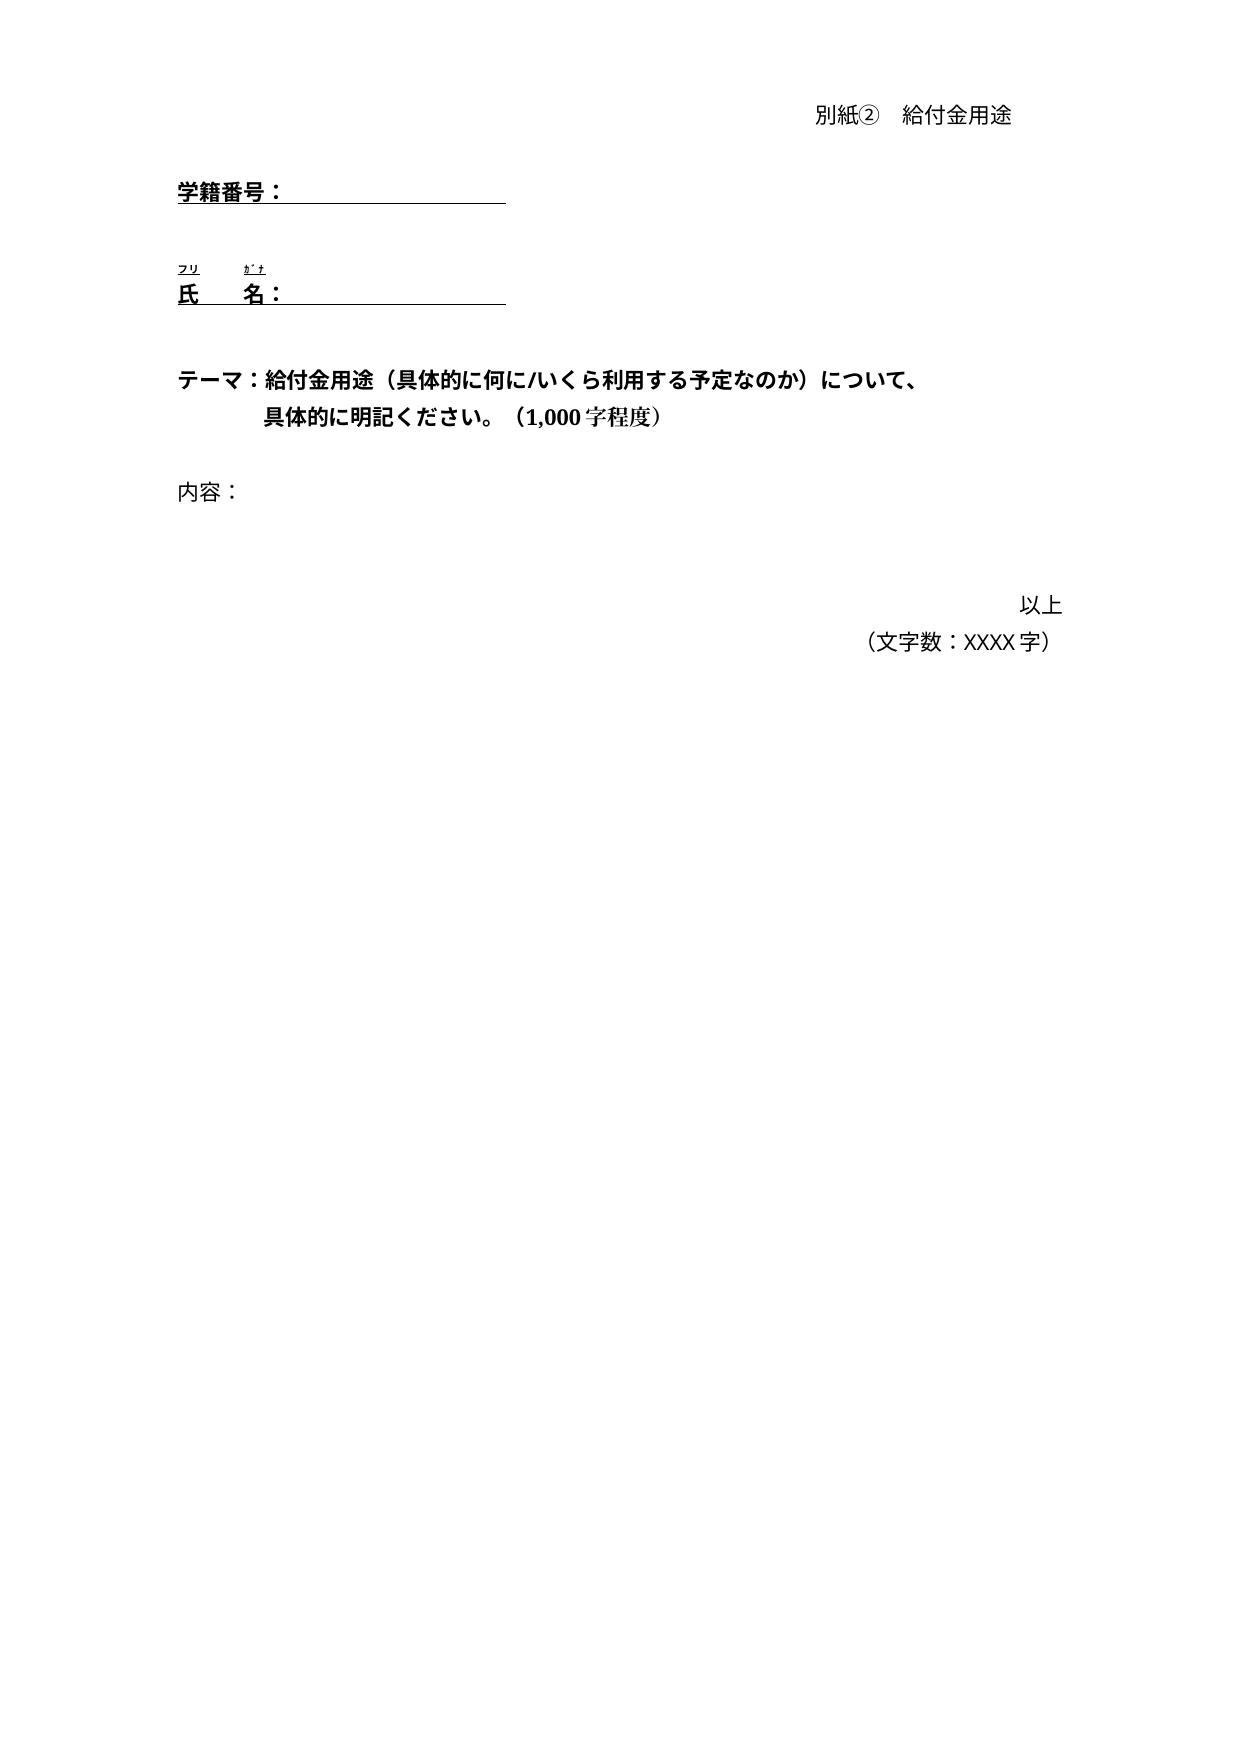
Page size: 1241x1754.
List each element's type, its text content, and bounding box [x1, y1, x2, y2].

text 学籍番号： [177, 172, 1063, 210]
text テーマ：給付金用途（具体的に何に/いくら利用する予定なのか）について、 具体的に明記ください。（1,000字程度） [177, 360, 1063, 435]
text ： [177, 247, 1063, 322]
text （文字数：XXXX字） [177, 622, 1063, 660]
text 以上 [177, 585, 1063, 622]
text 内容： [177, 472, 1063, 510]
